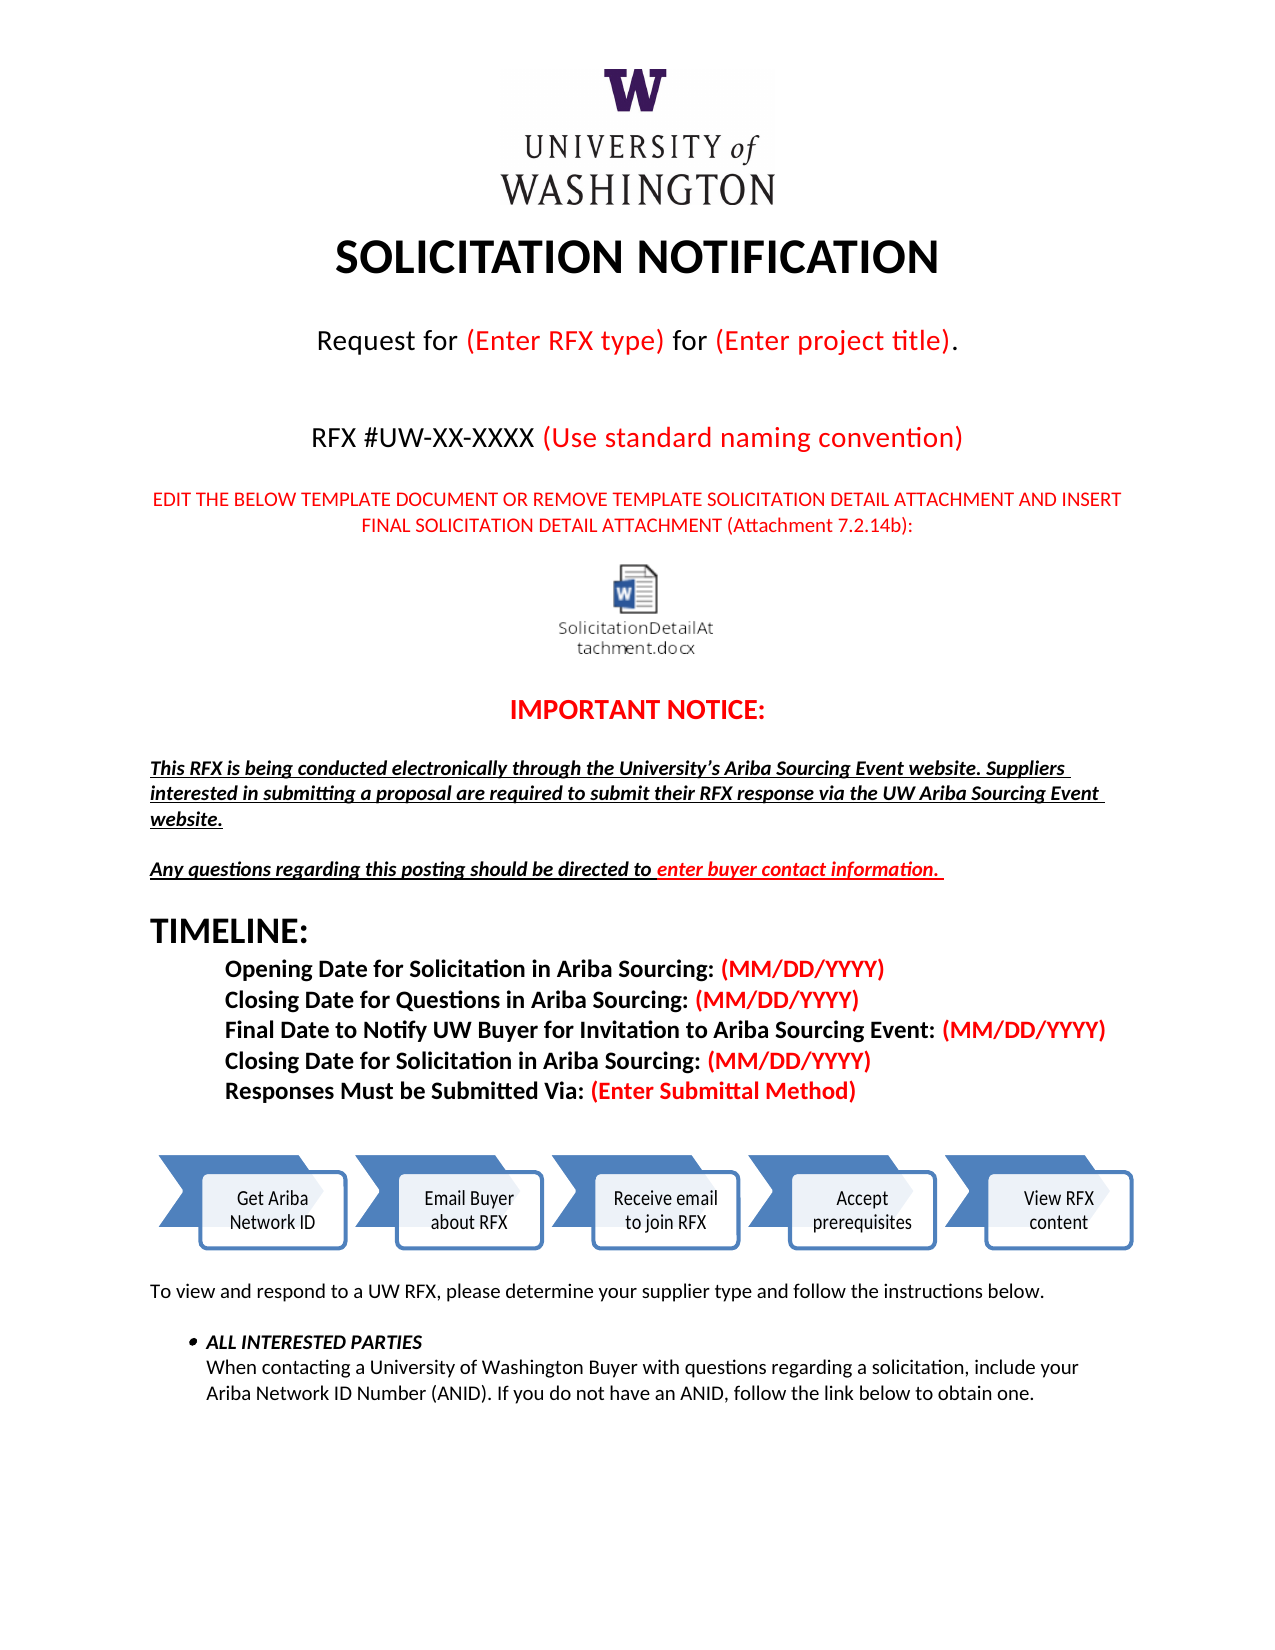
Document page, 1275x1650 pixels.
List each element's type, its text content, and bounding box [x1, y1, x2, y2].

title Request for (Enter RFX type) for (Enter project title). [150, 322, 1125, 357]
text When contacting a University of Washington Buyer with questions regarding a solicitation, include your Ariba Network ID Number (ANID). If you do not have an ANID, follow the link below to obtain one. [206, 1354, 1125, 1405]
text Any questions regarding this posting should be directed to enter buyer contact information. [150, 857, 1125, 882]
text Opening Date for Solicitation in Ariba Sourcing: (MM/DD/YYYY) [150, 953, 1125, 984]
text Closing Date for Questions in Ariba Sourcing: (MM/DD/YYYY) [150, 984, 1125, 1014]
title SOLICITATION NOTIFICATION [150, 225, 1125, 286]
text EDIT THE BELOW TEMPLATE DOCUMENT OR REMOVE TEMPLATE SOLICITATION DETAIL ATTACHMENT AND INSERT FINAL SOLICITATION DETAIL ATTACHMENT (Attachment 7.2.14b): [150, 486, 1125, 537]
text Responses Must be Submitted Via: (Enter Submittal Method) [150, 1075, 1125, 1106]
title RFX #UW-XX-XXXX (Use standard naming convention) [150, 419, 1125, 455]
list ALL INTERESTED PARTIES [187, 1329, 1125, 1354]
text IMPORTANT NOTICE: [150, 691, 1125, 727]
text Final Date to Notify UW Buyer for Invitation to Ariba Sourcing Event: (MM/DD/YYYY) [150, 1014, 1125, 1045]
text To view and respond to a UW RFX, please determine your supplier type and follow the instructions below. [150, 1278, 1125, 1303]
text This RFX is being conducted electronically through the University’s Ariba Sourcing Event website. Suppliers interested in submitting a proposal are required to submit their RFX response via the UW Ariba Sourcing Event website. [150, 755, 1125, 831]
text Closing Date for Solicitation in Ariba Sourcing: (MM/DD/YYYY) [150, 1045, 1125, 1075]
text TIMELINE: [150, 907, 1125, 953]
picture [500, 69, 775, 205]
